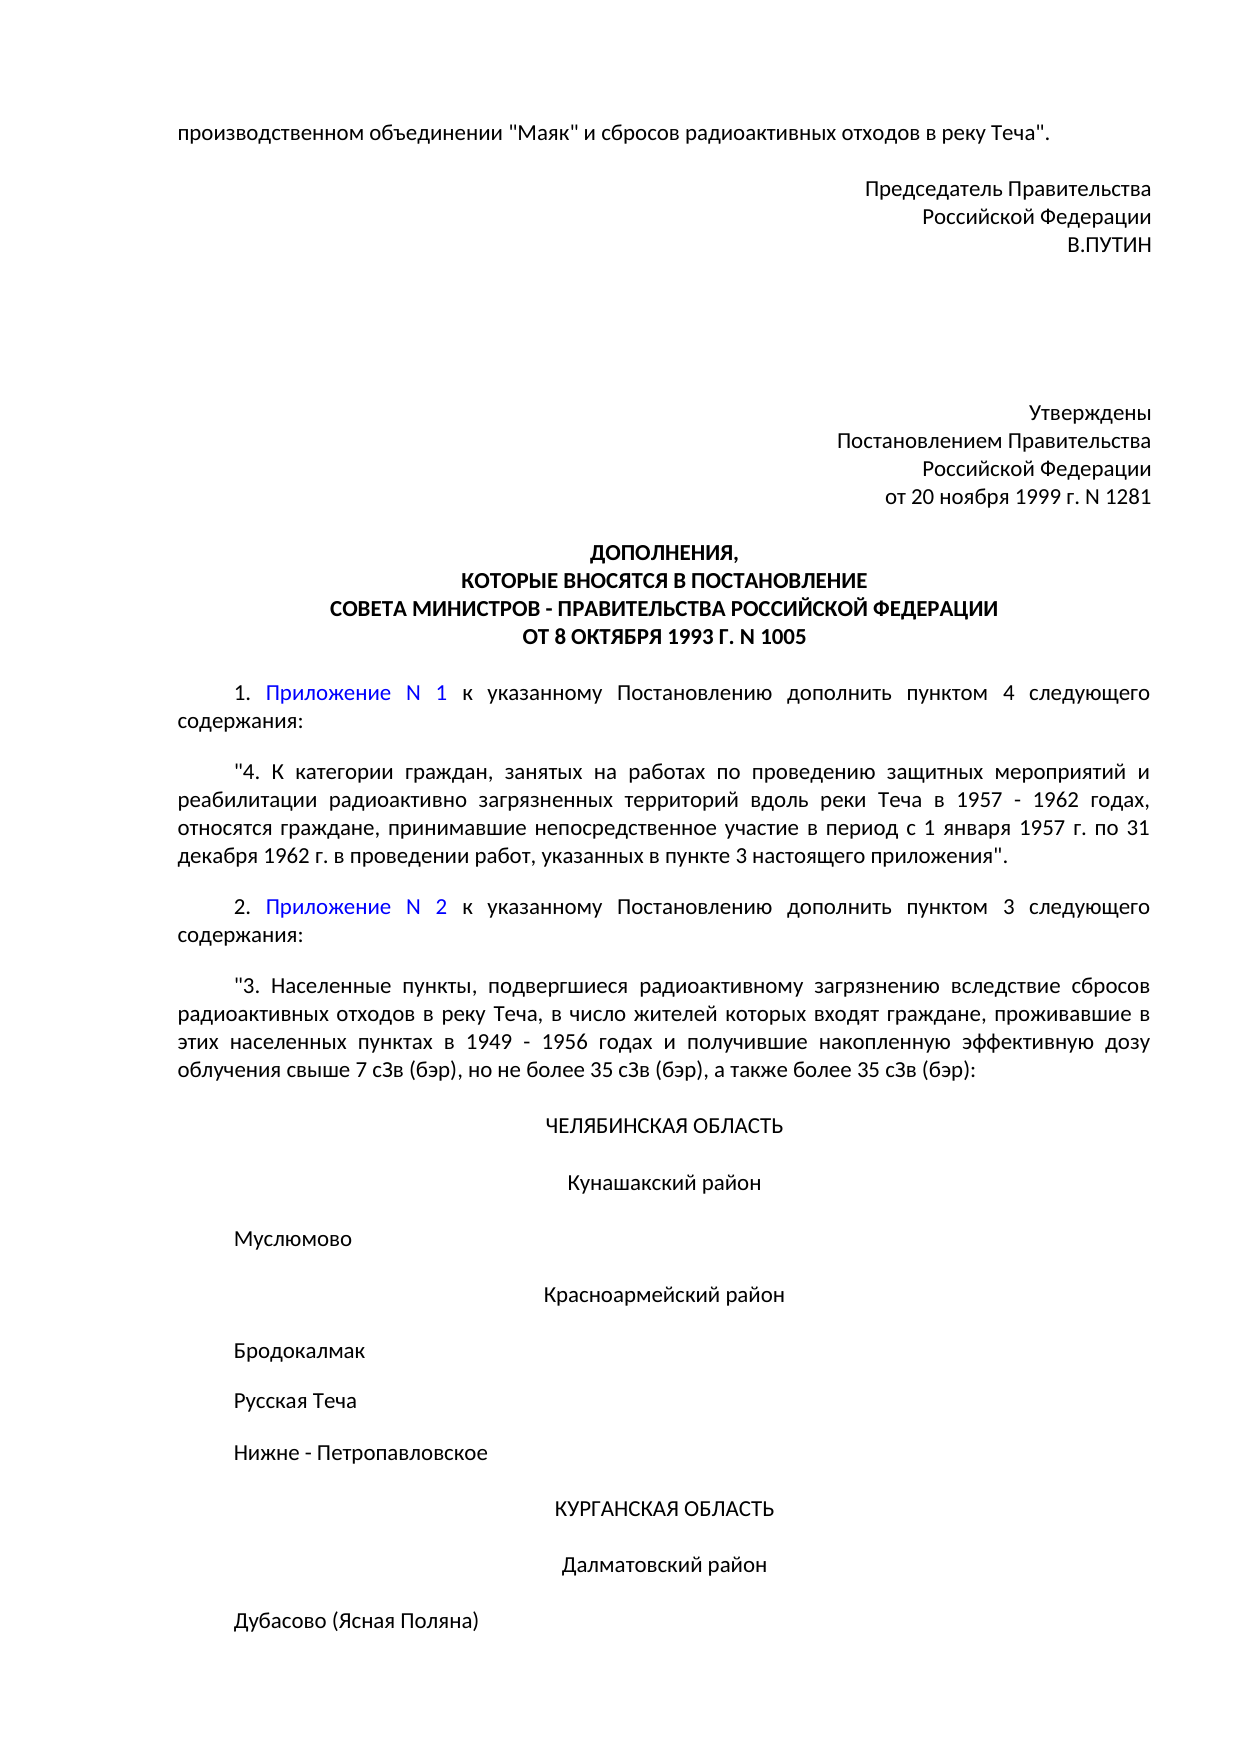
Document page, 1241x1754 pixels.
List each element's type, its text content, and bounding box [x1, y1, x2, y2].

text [177, 118, 1152, 146]
title ДОПОЛНЕНИЯ, [177, 538, 1152, 566]
text 1. Приложение N 1 к указанному Постановлению дополнить пунктом 4 следующего содержания: [177, 678, 1152, 734]
text Российской Федерации [177, 202, 1152, 230]
text Кунашакский район [177, 1168, 1152, 1196]
text от 20 ноября 1999 г. N 1281 [177, 482, 1152, 510]
text В.ПУТИН [177, 230, 1152, 258]
text 2. Приложение N 2 к указанному Постановлению дополнить пунктом 3 следующего содержания: [177, 892, 1152, 948]
title СОВЕТА МИНИСТРОВ - ПРАВИТЕЛЬСТВА РОССИЙСКОЙ ФЕДЕРАЦИИ [177, 594, 1152, 622]
text Председатель Правительства [177, 174, 1152, 202]
text Нижне - Петропавловское [177, 1438, 1152, 1466]
text ЧЕЛЯБИНСКАЯ ОБЛАСТЬ [177, 1112, 1152, 1139]
text "4. К категории граждан, занятых на работах по проведению защитных мероприятий и реабилитации радиоактивно загрязненных территорий вдоль реки Теча в 1957 - 1962 годах, относятся граждане, принимавшие непосредственное участие в период с 1 января 1957 г. по 31 декабря 1962 г. в проведении работ, указанных в пункте 3 настоящего приложения". [177, 757, 1152, 869]
title КОТОРЫЕ ВНОСЯТСЯ В ПОСТАНОВЛЕНИЕ [177, 566, 1152, 594]
text Дубасово (Ясная Поляна) [177, 1606, 1152, 1634]
text Утверждены [177, 398, 1152, 426]
text Российской Федерации [177, 454, 1152, 482]
text Русская Теча [177, 1387, 1152, 1415]
text Муслюмово [177, 1224, 1152, 1252]
title ОТ 8 ОКТЯБРЯ 1993 Г. N 1005 [177, 622, 1152, 651]
text КУРГАНСКАЯ ОБЛАСТЬ [177, 1494, 1152, 1522]
text Бродокалмак [177, 1336, 1152, 1364]
text Постановлением Правительства [177, 426, 1152, 454]
text Далматовский район [177, 1550, 1152, 1578]
text "3. Населенные пункты, подвергшиеся радиоактивному загрязнению вследствие сбросов радиоактивных отходов в реку Теча, в число жителей которых входят граждане, проживавшие в этих населенных пунктах в 1949 - 1956 годах и получившие накопленную эффективную дозу облучения свыше 7 сЗв (бэр), но не более 35 сЗв (бэр), а также более 35 сЗв (бэр): [177, 971, 1152, 1083]
text Красноармейский район [177, 1280, 1152, 1308]
